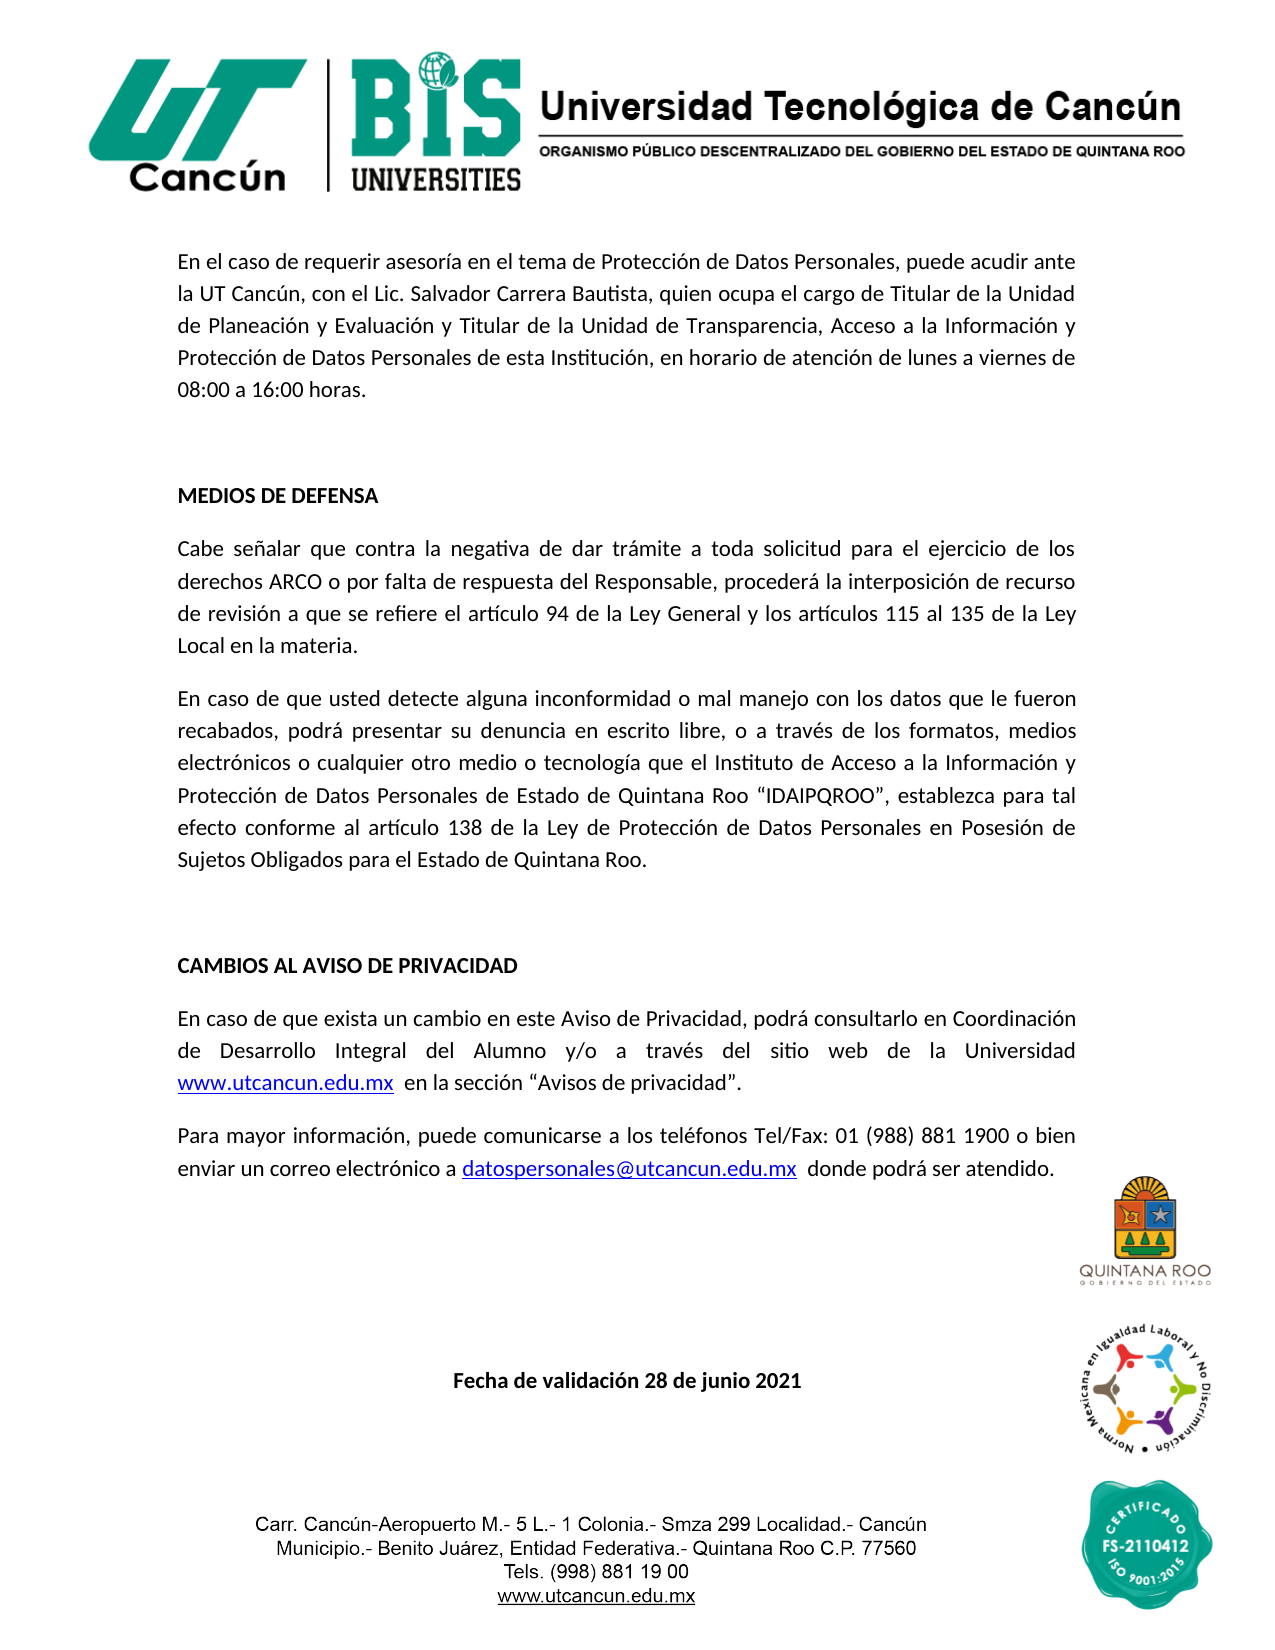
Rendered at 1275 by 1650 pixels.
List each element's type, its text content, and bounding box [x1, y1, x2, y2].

picture [0, 1, 1275, 231]
text Fecha de validación 28 de junio 2021 [177, 1366, 1078, 1394]
text Para mayor información, puede comunicarse a los teléfonos Tel/Fax: 01 (988) 881 1900 o bien enviar un correo electrónico a datospersonales@utcancun.edu.mx donde podrá ser atendido. [177, 1122, 1078, 1182]
text En caso de que exista un cambio en este Aviso de Privacidad, podrá consultarlo en Coordinación de Desarrollo Integral del Alumno y/o a través del sitio web de la Universidad www.utcancun.edu.mx en la sección “Avisos de privacidad”. [177, 1004, 1078, 1097]
text En caso de que usted detecte alguna inconformidad o mal manejo con los datos que le fueron recabados, podrá presentar su denuncia en escrito libre, o a través de los formatos, medios electrónicos o cualquier otro medio o tecnología que el Instituto de Acceso a la Información y Protección de Datos Personales de Estado de Quintana Roo “IDAIPQROO”, establezca para tal efecto conforme al artículo 138 de la Ley de Protección de Datos Personales en Posesión de Sujetos Obligados para el Estado de Quintana Roo. [177, 684, 1078, 873]
text En el caso de requerir asesoría en el tema de Protección de Datos Personales, puede acudir ante la UT Cancún, con el Lic. Salvador Carrera Bautista, quien ocupa el cargo de Titular de la Unidad de Planeación y Evaluación y Titular de la Unidad de Transparencia, Acceso a la Información y Protección de Datos Personales de esta Institución, en horario de atención de lunes a viernes de 08:00 a 16:00 horas. [177, 247, 1078, 403]
text Cabe señalar que contra la negativa de dar trámite a toda solicitud para el ejercicio de los derechos ARCO o por falta de respuesta del Responsable, procederá la interposición de recurso de revisión a que se refiere el artículo 94 de la Ley General y los artículos 115 al 135 de la Ley Local en la materia. [177, 534, 1078, 659]
picture [0, 1484, 948, 1650]
text MEDIOS DE DEFENSA [177, 482, 1078, 509]
picture [1036, 1152, 1275, 1650]
text CAMBIOS AL AVISO DE PRIVACIDAD [177, 951, 1078, 979]
